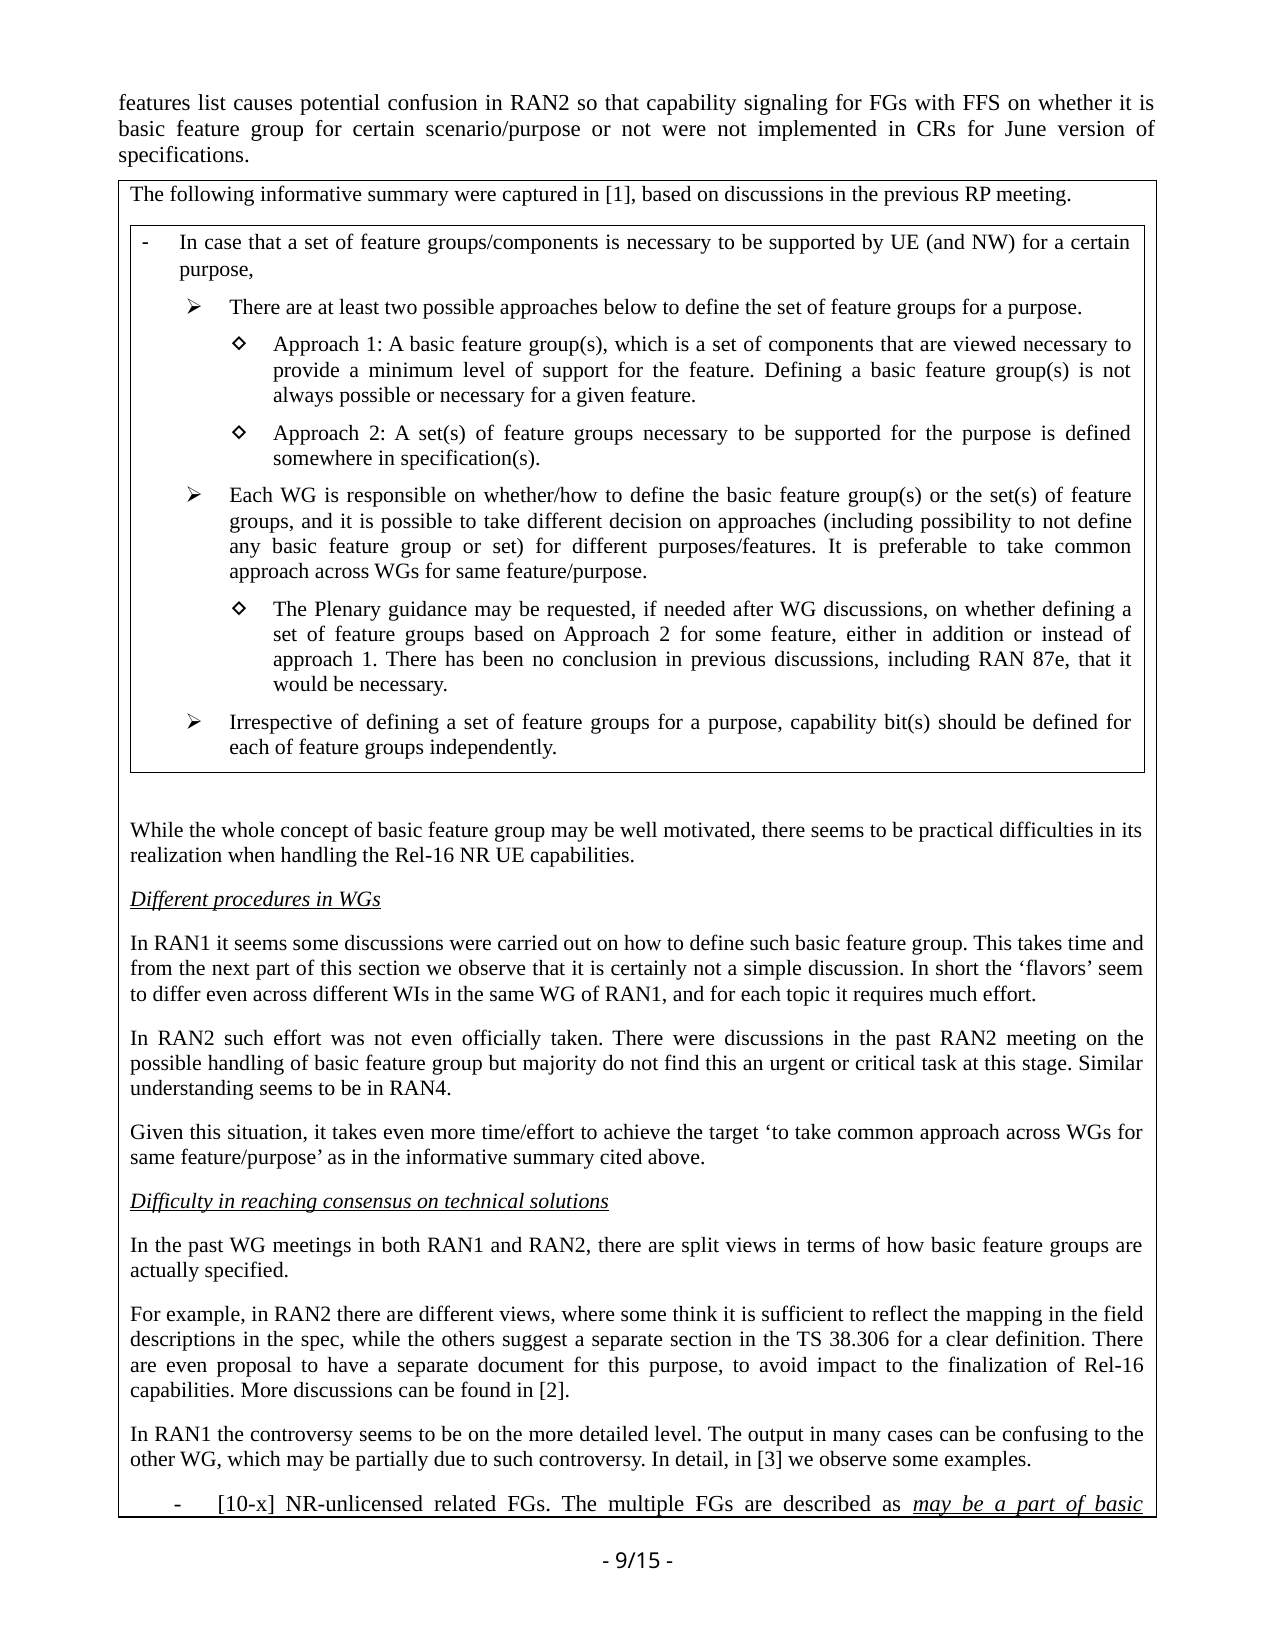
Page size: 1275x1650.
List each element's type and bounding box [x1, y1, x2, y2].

text [118, 89, 1157, 168]
table_header [119, 181, 1156, 1516]
